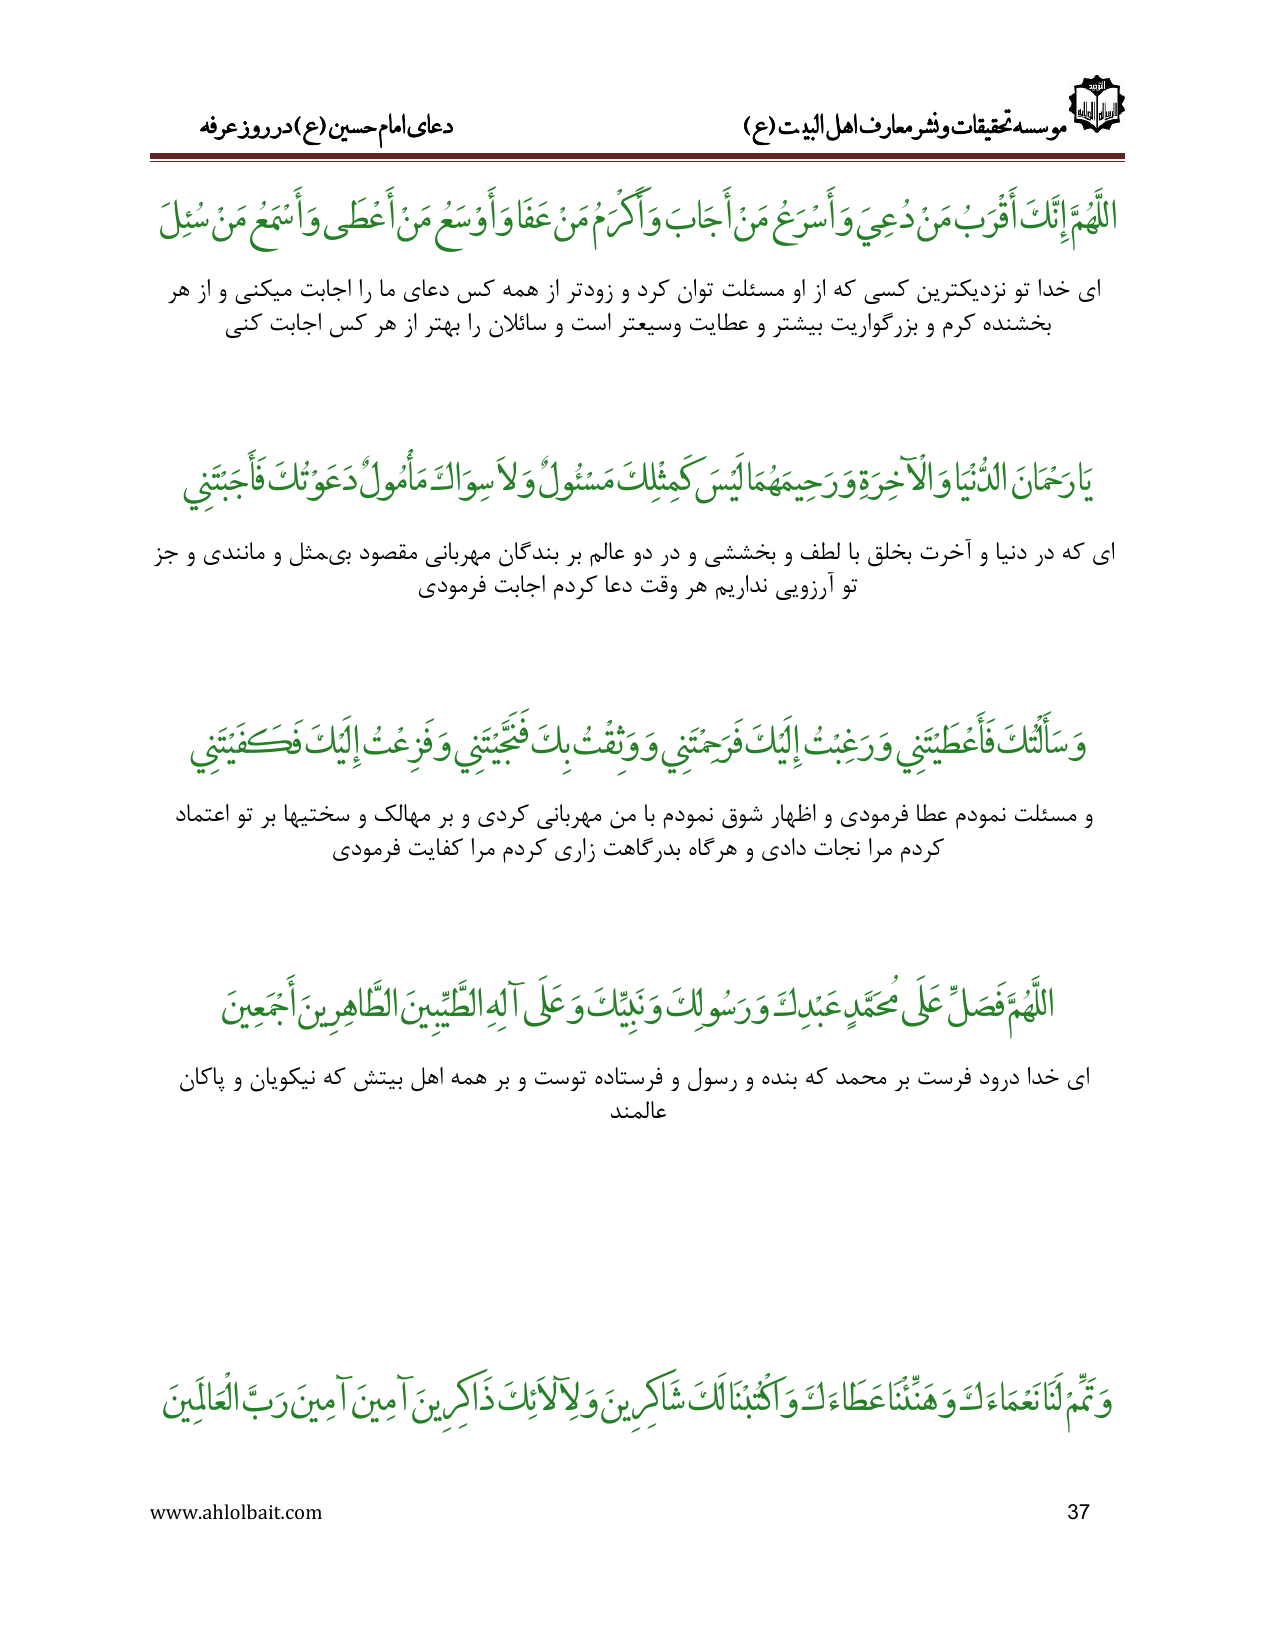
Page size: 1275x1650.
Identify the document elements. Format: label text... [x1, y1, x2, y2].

text اللَّهُمَّ فَصَلِّ عَلَى مُحَمَّدٍ عَبْدِكَ وَ رَسُولِكَ وَ نَبِيِّكَ وَ عَلَى آلِهِ الطَّيِّبِينَ الطَّاهِرِينَ أَجْمَعِينَ‏ [150, 895, 1125, 1047]
text وَ سَأَلْتُكَ فَأَعْطَيْتَنِي وَ رَغِبْتُ إِلَيْكَ فَرَحِمْتَنِي وَ وَثِقْتُ بِكَ فَنَجَّيْتَنِي وَ فَزِعْتُ إِلَيْكَ فَكَفَيْتَنِي‏ [150, 632, 1125, 784]
picture [1068, 75, 1125, 133]
text يَا رَحْمَانَ الدُّنْيَا وَ الْآخِرَةِ وَ رَحِيمَهُمَا لَيْسَ كَمِثْلِكَ مَسْئُولٌ وَ لاَ سِوَاكَ مَأْمُولٌ دَعَوْتُكَ فَأَجَبْتَنِي‏ [150, 369, 1125, 521]
text اللَّهُمَّ إِنَّكَ أَقْرَبُ مَنْ دُعِيَ وَ أَسْرَعُ مَنْ أَجَابَ وَ أَكْرَمُ مَنْ عَفَا وَ أَوْسَعُ مَنْ أَعْطَى وَ أَسْمَعُ مَنْ سُئِلَ‏ [150, 188, 1125, 259]
text و مسئلت نمودم عطا فرمودى و اظهار شوق نمودم با من مهربانى كردى و بر مهالك و سختيها بر تو اعتماد كردم مرا نجات دادى و هرگاه بدرگاهت زارى كردم مرا كفايت فرمودى [150, 794, 1125, 865]
text اى خدا درود فرست بر محمد كه بنده و رسول و فرستاده توست و بر همه اهل بيتش كه نيكويان و پاكان عالمند [150, 1057, 1125, 1128]
text اى خدا تو نزديكترين كسى كه از او مسئلت توان كرد و زودتر از همه كس دعاى ما را اجابت ميكنى و از هر بخشنده كرم و بزرگواريت بيشتر و عطايت وسيعتر است و سائلان را بهتر از هر كس اجابت كنى [150, 269, 1125, 340]
text اى كه در دنيا و آخرت بخلق با لطف و بخششى و در دو عالم بر بندگان مهربانى مقصود بى‏مثل و مانندى و جز تو آرزويى نداريم هر وقت دعا كردم اجابت فرمودى [150, 532, 1125, 603]
text وَ تَمِّمْ لَنَا نَعْمَاءَكَ وَ هَنِّئْنَا عَطَاءَكَ وَ اكْتُبْنَا لَكَ شَاكِرِينَ وَ لِآلاَئِكَ ذَاكِرِينَ آمِينَ آمِينَ رَبَّ الْعَالَمِينَ‏ [150, 1370, 1125, 1441]
